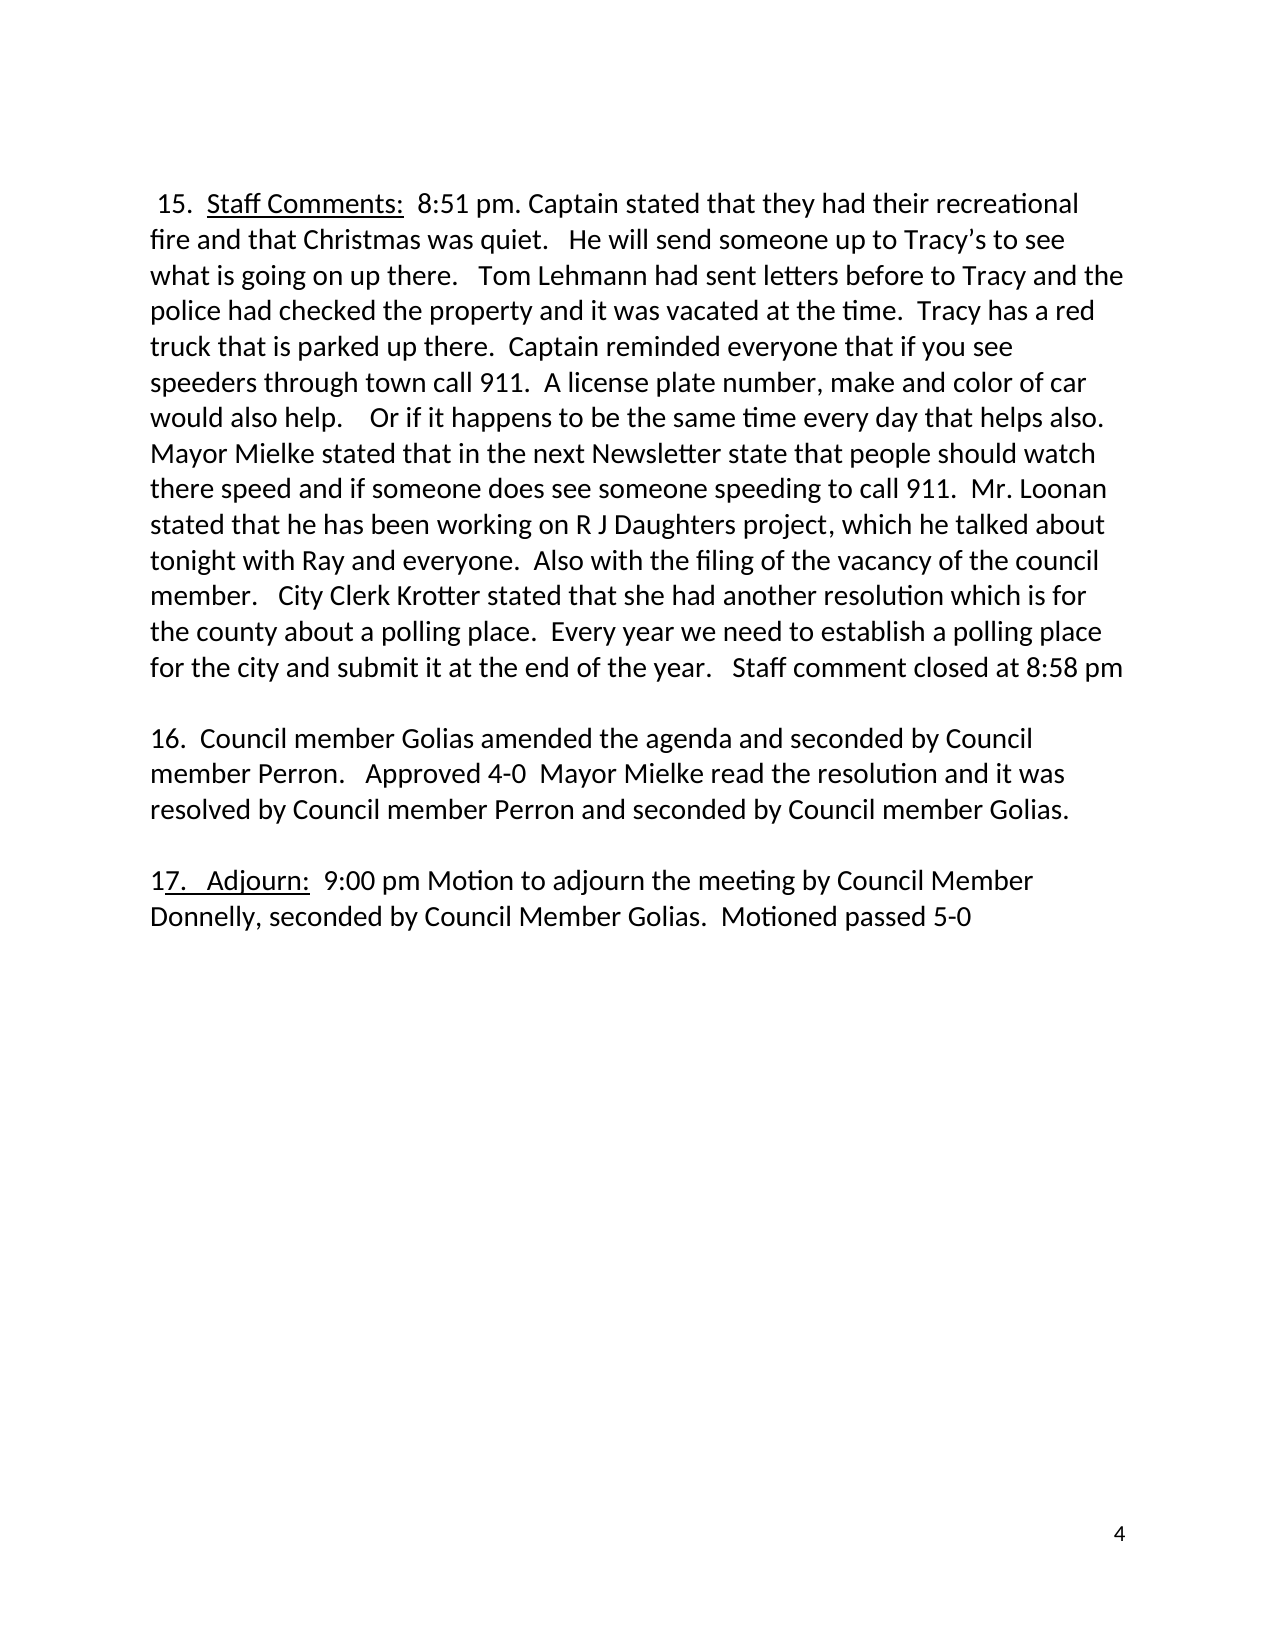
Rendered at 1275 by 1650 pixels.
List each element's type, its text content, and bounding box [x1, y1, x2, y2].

text 16. Council member Golias amended the agenda and seconded by Council member Perron. Approved 4-0 Mayor Mielke read the resolution and it was resolved by Council member Perron and seconded by Council member Golias. [150, 720, 1125, 827]
text 15. Staff Comments: 8:51 pm. Captain stated that they had their recreational fire and that Christmas was quiet. He will send someone up to Tracy’s to see what is going on up there. Tom Lehmann had sent letters before to Tracy and the police had checked the property and it was vacated at the time. Tracy has a red truck that is parked up there. Captain reminded everyone that if you see speeders through town call 911. A license plate number, make and color of car would also help. Or if it happens to be the same time every day that helps also. Mayor Mielke stated that in the next Newsletter state that people should watch there speed and if someone does see someone speeding to call 911. Mr. Loonan stated that he has been working on R J Daughters project, which he talked about tonight with Ray and everyone. Also with the filing of the vacancy of the council member. City Clerk Krotter stated that she had another resolution which is for the county about a polling place. Every year we need to establish a polling place for the city and submit it at the end of the year. Staff comment closed at 8:58 pm [150, 186, 1125, 684]
text 17. Adjourn: 9:00 pm Motion to adjourn the meeting by Council Member Donnelly, seconded by Council Member Golias. Motioned passed 5-0 [150, 862, 1125, 934]
